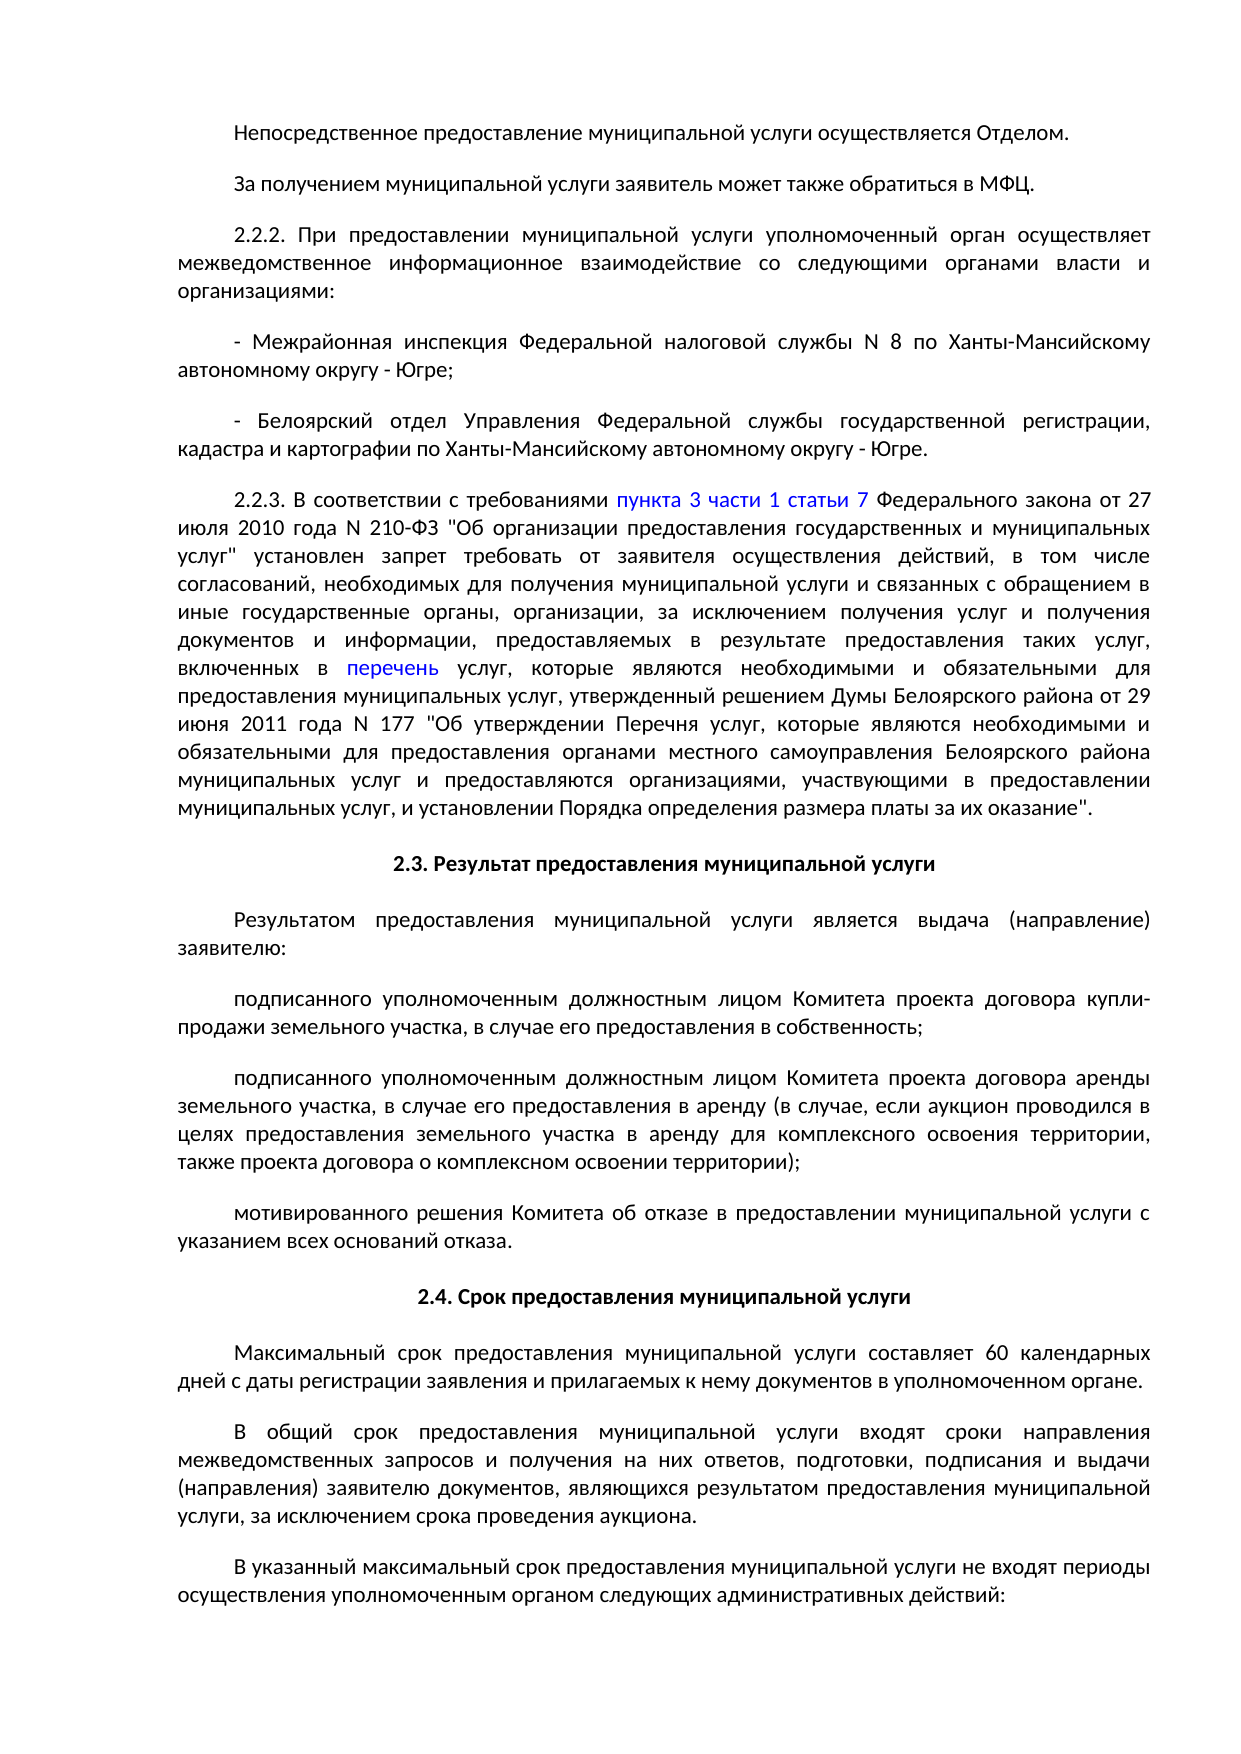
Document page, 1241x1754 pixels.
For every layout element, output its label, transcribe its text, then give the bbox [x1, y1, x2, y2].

text 2.2.3. В соответствии с требованиями пункта 3 части 1 статьи 7 Федерального закона от 27 июля 2010 года N 210-ФЗ "Об организации предоставления государственных и муниципальных услуг" установлен запрет требовать от заявителя осуществления действий, в том числе согласований, необходимых для получения муниципальной услуги и связанных с обращением в иные государственные органы, организации, за исключением получения услуг и получения документов и информации, предоставляемых в результате предоставления таких услуг, включенных в перечень услуг, которые являются необходимыми и обязательными для предоставления муниципальных услуг, утвержденный решением Думы Белоярского района от 29 июня 2011 года N 177 "Об утверждении Перечня услуг, которые являются необходимыми и обязательными для предоставления органами местного самоуправления Белоярского района муниципальных услуг и предоставляются организациями, участвующими в предоставлении муниципальных услуг, и установлении Порядка определения размера платы за их оказание". [177, 485, 1152, 821]
text подписанного уполномоченным должностным лицом Комитета проекта договора аренды земельного участка, в случае его предоставления в аренду (в случае, если аукцион проводился в целях предоставления земельного участка в аренду для комплексного освоения территории, также проекта договора о комплексном освоении территории); [177, 1063, 1152, 1175]
text подписанного уполномоченным должностным лицом Комитета проекта договора купли-продажи земельного участка, в случае его предоставления в собственность; [177, 984, 1152, 1040]
text В общий срок предоставления муниципальной услуги входят сроки направления межведомственных запросов и получения на них ответов, подготовки, подписания и выдачи (направления) заявителю документов, являющихся результатом предоставления муниципальной услуги, за исключением срока проведения аукциона. [177, 1417, 1152, 1529]
text - Межрайонная инспекция Федеральной налоговой службы N 8 по Ханты-Мансийскому автономному округу - Югре; [177, 327, 1152, 383]
text Результатом предоставления муниципальной услуги является выдача (направление) заявителю: [177, 905, 1152, 961]
title 2.4. Срок предоставления муниципальной услуги [177, 1282, 1152, 1310]
text В указанный максимальный срок предоставления муниципальной услуги не входят периоды осуществления уполномоченным органом следующих административных действий: [177, 1552, 1152, 1608]
text Непосредственное предоставление муниципальной услуги осуществляется Отделом. [177, 118, 1152, 146]
text За получением муниципальной услуги заявитель может также обратиться в МФЦ. [177, 169, 1152, 197]
title 2.3. Результат предоставления муниципальной услуги [177, 849, 1152, 877]
text Максимальный срок предоставления муниципальной услуги составляет 60 календарных дней с даты регистрации заявления и прилагаемых к нему документов в уполномоченном органе. [177, 1338, 1152, 1394]
text - Белоярский отдел Управления Федеральной службы государственной регистрации, кадастра и картографии по Ханты-Мансийскому автономному округу - Югре. [177, 406, 1152, 462]
text мотивированного решения Комитета об отказе в предоставлении муниципальной услуги с указанием всех оснований отказа. [177, 1198, 1152, 1254]
text 2.2.2. При предоставлении муниципальной услуги уполномоченный орган осуществляет межведомственное информационное взаимодействие со следующими органами власти и организациями: [177, 220, 1152, 304]
